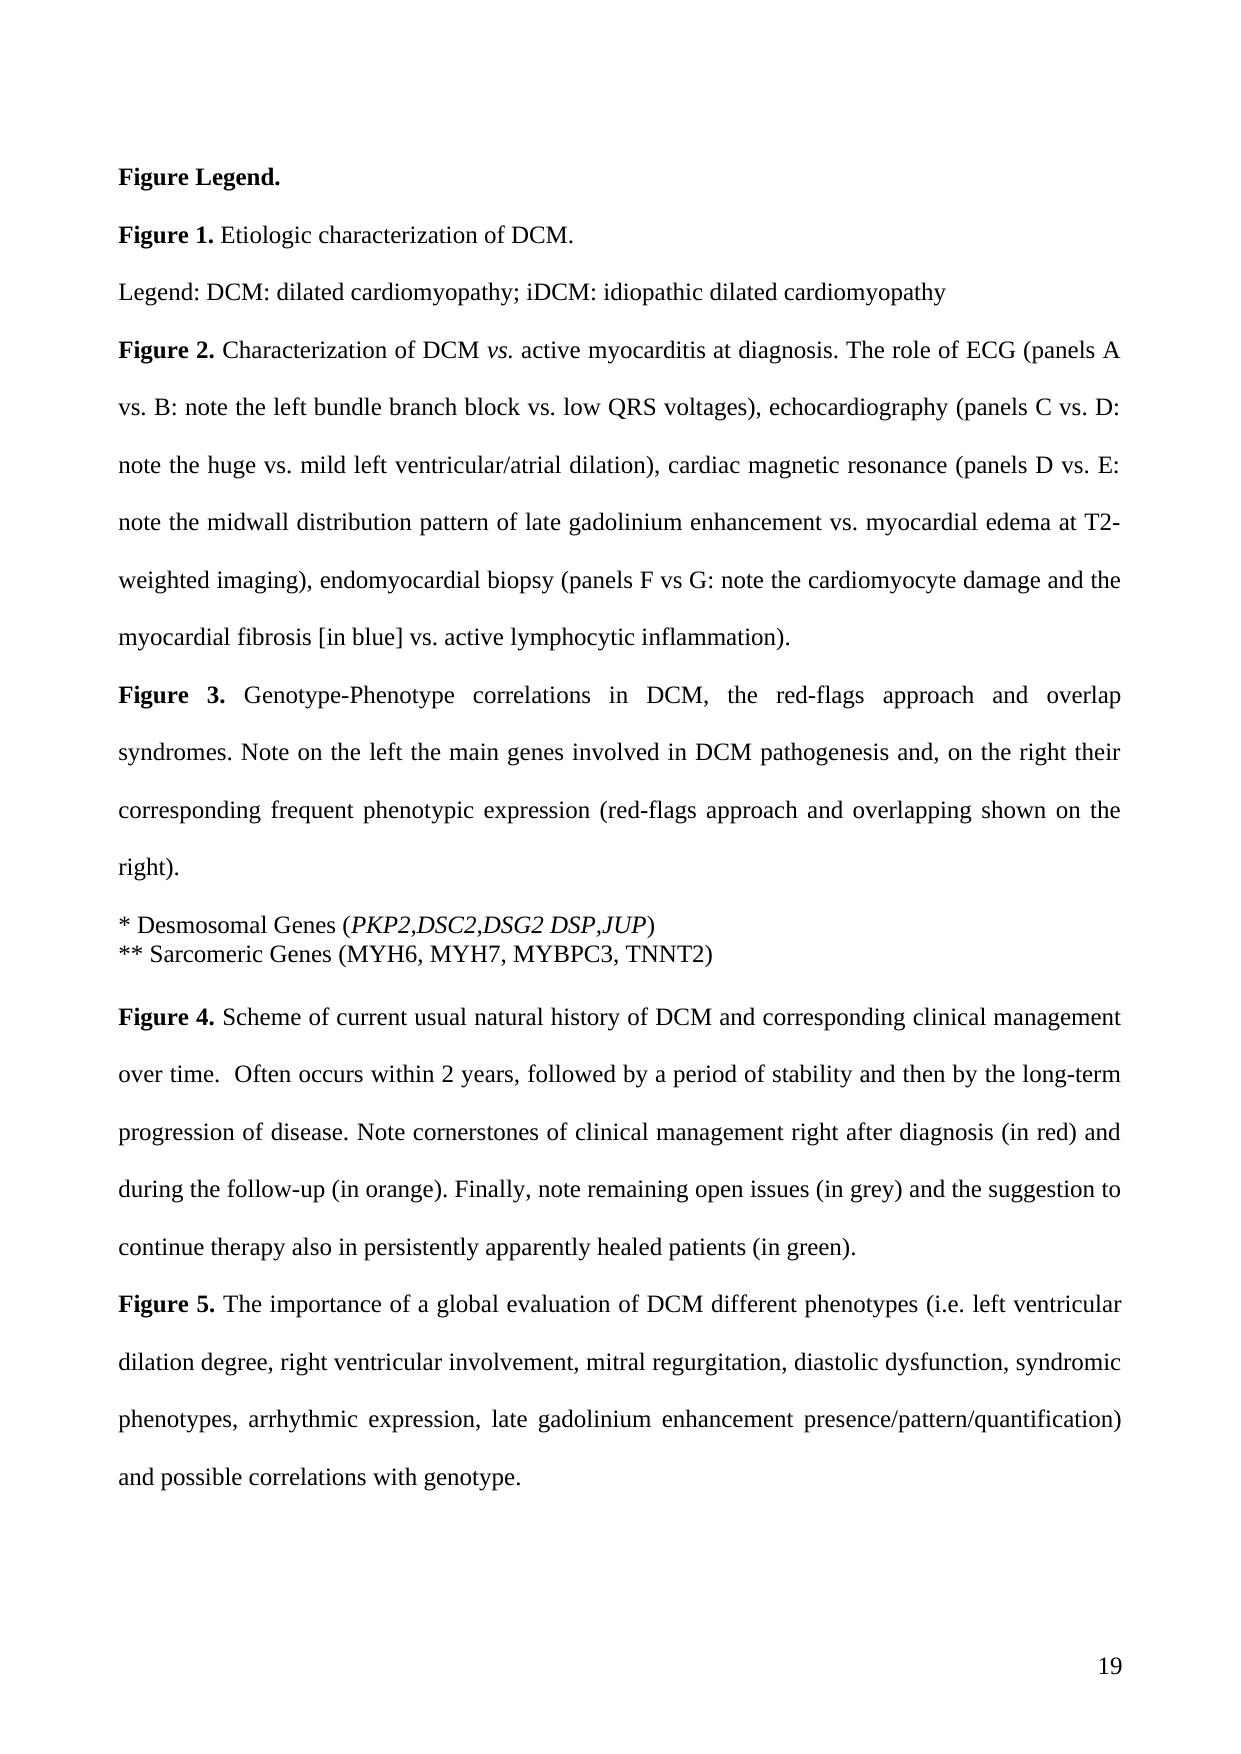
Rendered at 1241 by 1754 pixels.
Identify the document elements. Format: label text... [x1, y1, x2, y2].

text Figure 2. Characterization of DCM vs. active myocarditis at diagnosis. The role of ECG (panels A vs. B: note the left bundle branch block vs. low QRS voltages), echocardiography (panels C vs. D: note the huge vs. mild left ventricular/atrial dilation), cardiac magnetic resonance (panels D vs. E: note the midwall distribution pattern of late gadolinium enhancement vs. myocardial edema at T2-weighted imaging), endomyocardial biopsy (panels F vs G: note the cardiomyocyte damage and the myocardial fibrosis [in blue] vs. active lymphocytic inflammation). [118, 335, 1122, 651]
text Figure 3. Genotype-Phenotype correlations in DCM, the red-flags approach and overlap syndromes. Note on the left the main genes involved in DCM pathogenesis and, on the right their corresponding frequent phenotypic expression (red-flags approach and overlapping shown on the right). [118, 680, 1122, 881]
text Figure 5. The importance of a global evaluation of DCM different phenotypes (i.e. left ventricular dilation degree, right ventricular involvement, mitral regurgitation, diastolic dysfunction, syndromic phenotypes, arrhythmic expression, late gadolinium enhancement presence/pattern/quantification) and possible correlations with genotype. [118, 1289, 1122, 1490]
text Figure Legend. [118, 162, 1122, 191]
text Figure 4. Scheme of current usual natural history of DCM and corresponding clinical management over time. Often occurs within 2 years, followed by a period of stability and then by the long-term progression of disease. Note cornerstones of clinical management right after diagnosis (in red) and during the follow-up (in orange). Finally, note remaining open issues (in grey) and the suggestion to continue therapy also in persistently apparently healed patients (in green). [118, 1002, 1122, 1260]
text * Desmosomal Genes (PKP2,DSC2,DSG2 DSP,JUP) [118, 910, 1122, 939]
text ** Sarcomeric Genes (MYH6, MYH7, MYBPC3, TNNT2) [118, 939, 1122, 967]
text Legend: DCM: dilated cardiomyopathy; iDCM: idiopathic dilated cardiomyopathy [118, 277, 1122, 306]
text Figure 1. Etiologic characterization of DCM. [118, 220, 1122, 249]
